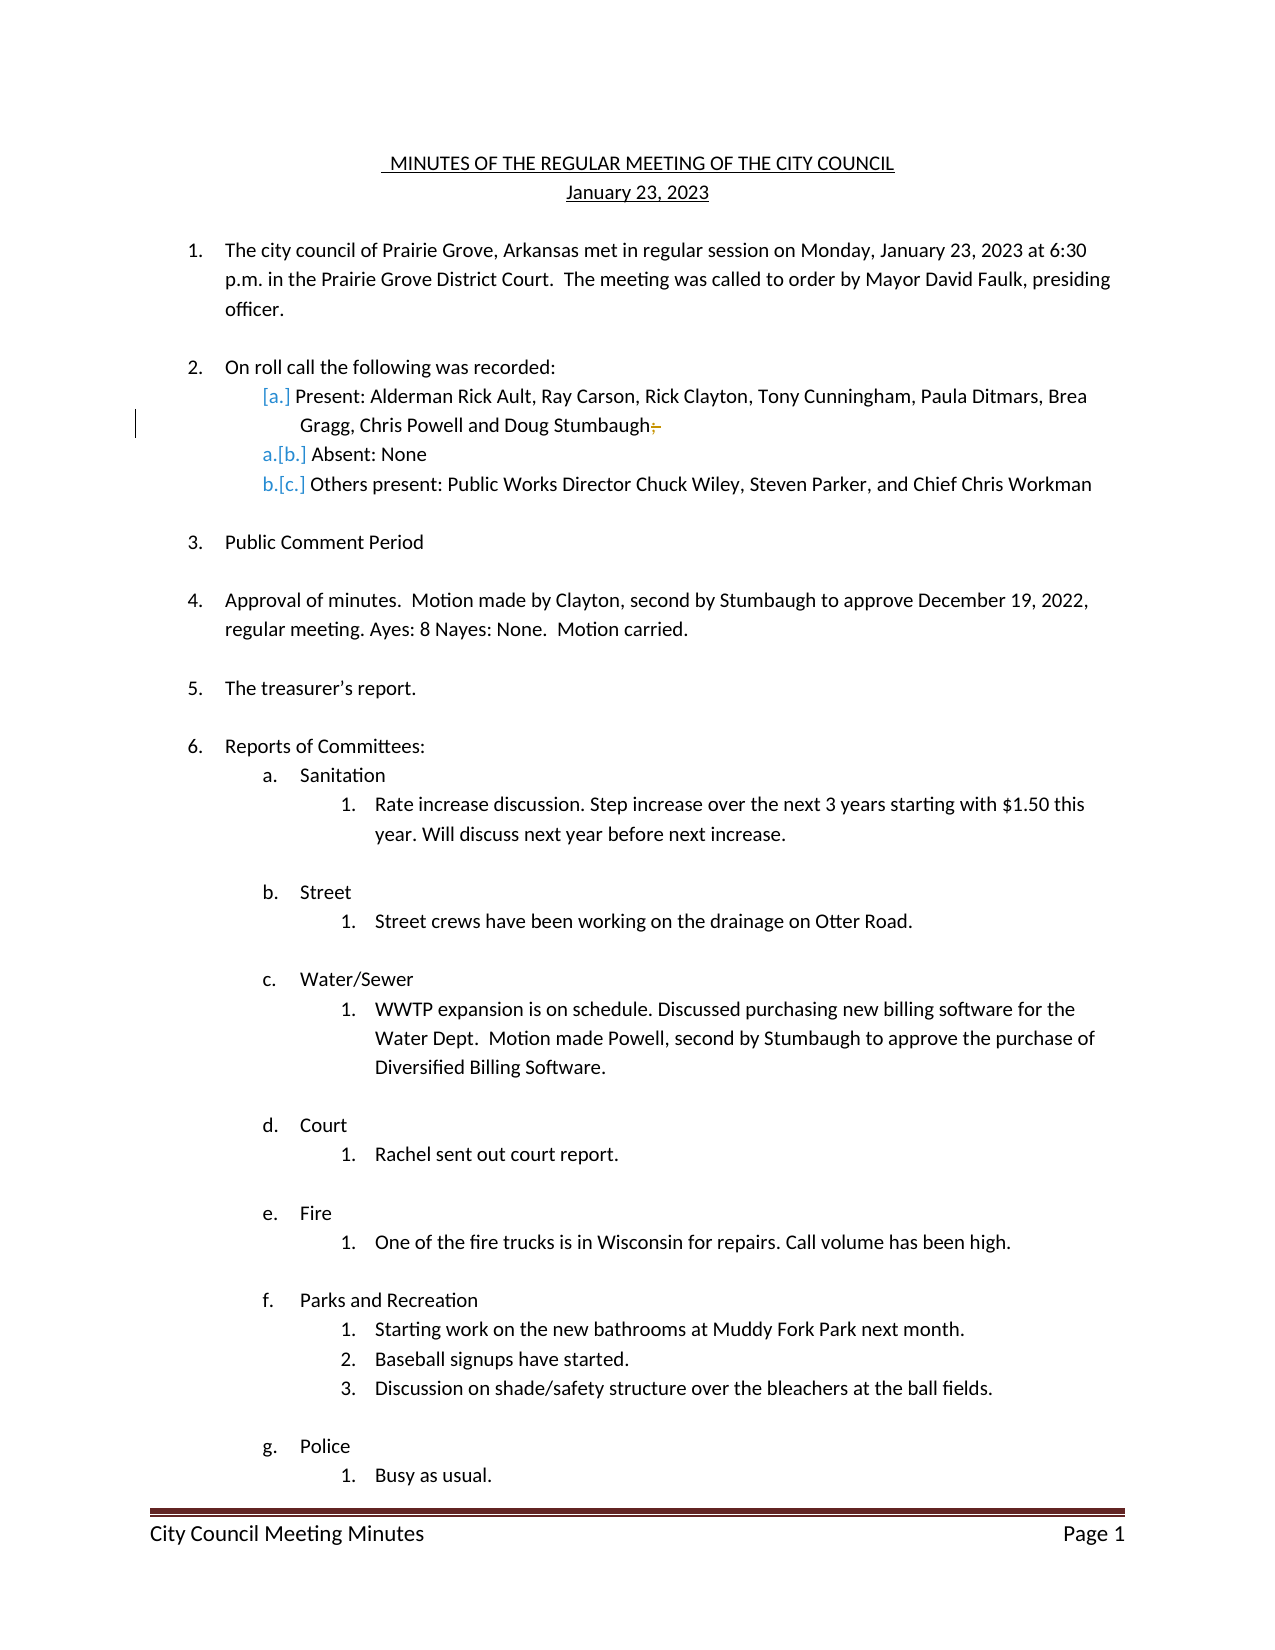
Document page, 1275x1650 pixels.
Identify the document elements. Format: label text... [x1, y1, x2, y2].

list Others present: Public Works Director Chuck Wiley, Steven Parker, and Chief Chris Workman [262, 471, 1125, 496]
list On roll call the following was recorded: [187, 354, 1125, 379]
list The treasurer’s report. [187, 675, 1125, 700]
list Discussion on shade/safety structure over the bleachers at the ball fields. [356, 1375, 1125, 1400]
list Police [262, 1433, 1125, 1459]
list Water/Sewer [262, 967, 1125, 992]
list WWTP expansion is on schedule. Discussed purchasing new billing software for the Water Dept. Motion made Powell, second by Stumbaugh to approve the purchase of Diversified Billing Software. [356, 996, 1125, 1079]
list One of the fire trucks is in Wisconsin for repairs. Call volume has been high. [356, 1229, 1125, 1254]
list Baseball signups have started. [356, 1346, 1125, 1371]
list Court [262, 1112, 1125, 1138]
list The city council of Prairie Grove, Arkansas met in regular session on Monday, January 23, 2023 at 6:30 p.m. in the Prairie Grove District Court. The meeting was called to order by Mayor David Faulk, presiding officer. [187, 237, 1125, 321]
list Starting work on the new bathrooms at Muddy Fork Park next month. [356, 1317, 1125, 1342]
list Public Comment Period [187, 529, 1125, 554]
text MINUTES OF THE REGULAR MEETING OF THE CITY COUNCIL [150, 150, 1125, 175]
list Fire [262, 1200, 1125, 1225]
list Approval of minutes. Motion made by Clayton, second by Stumbaugh to approve December 19, 2022, regular meeting. Ayes: 8 Nayes: None. Motion carried. [187, 587, 1125, 642]
list Present: Alderman Rick Ault, Ray Carson, Rick Clayton, Tony Cunningham, Paula Ditmars, Brea Gragg, Chris Powell and Doug Stumbaugh [262, 383, 1125, 438]
list Rate increase discussion. Step increase over the next 3 years starting with $1.50 this year. Will discuss next year before next increase. [356, 792, 1125, 846]
list Parks and Recreation [262, 1287, 1125, 1313]
list Busy as usual. [356, 1462, 1125, 1488]
list Rachel sent out court report. [356, 1142, 1125, 1167]
text January 23, 2023 [150, 179, 1125, 204]
list Sanitation [262, 762, 1125, 788]
list Absent: None [262, 442, 1125, 467]
list Street crews have been working on the drainage on Otter Road. [356, 908, 1125, 934]
list Reports of Committees: [187, 733, 1125, 759]
list Street [262, 879, 1125, 904]
